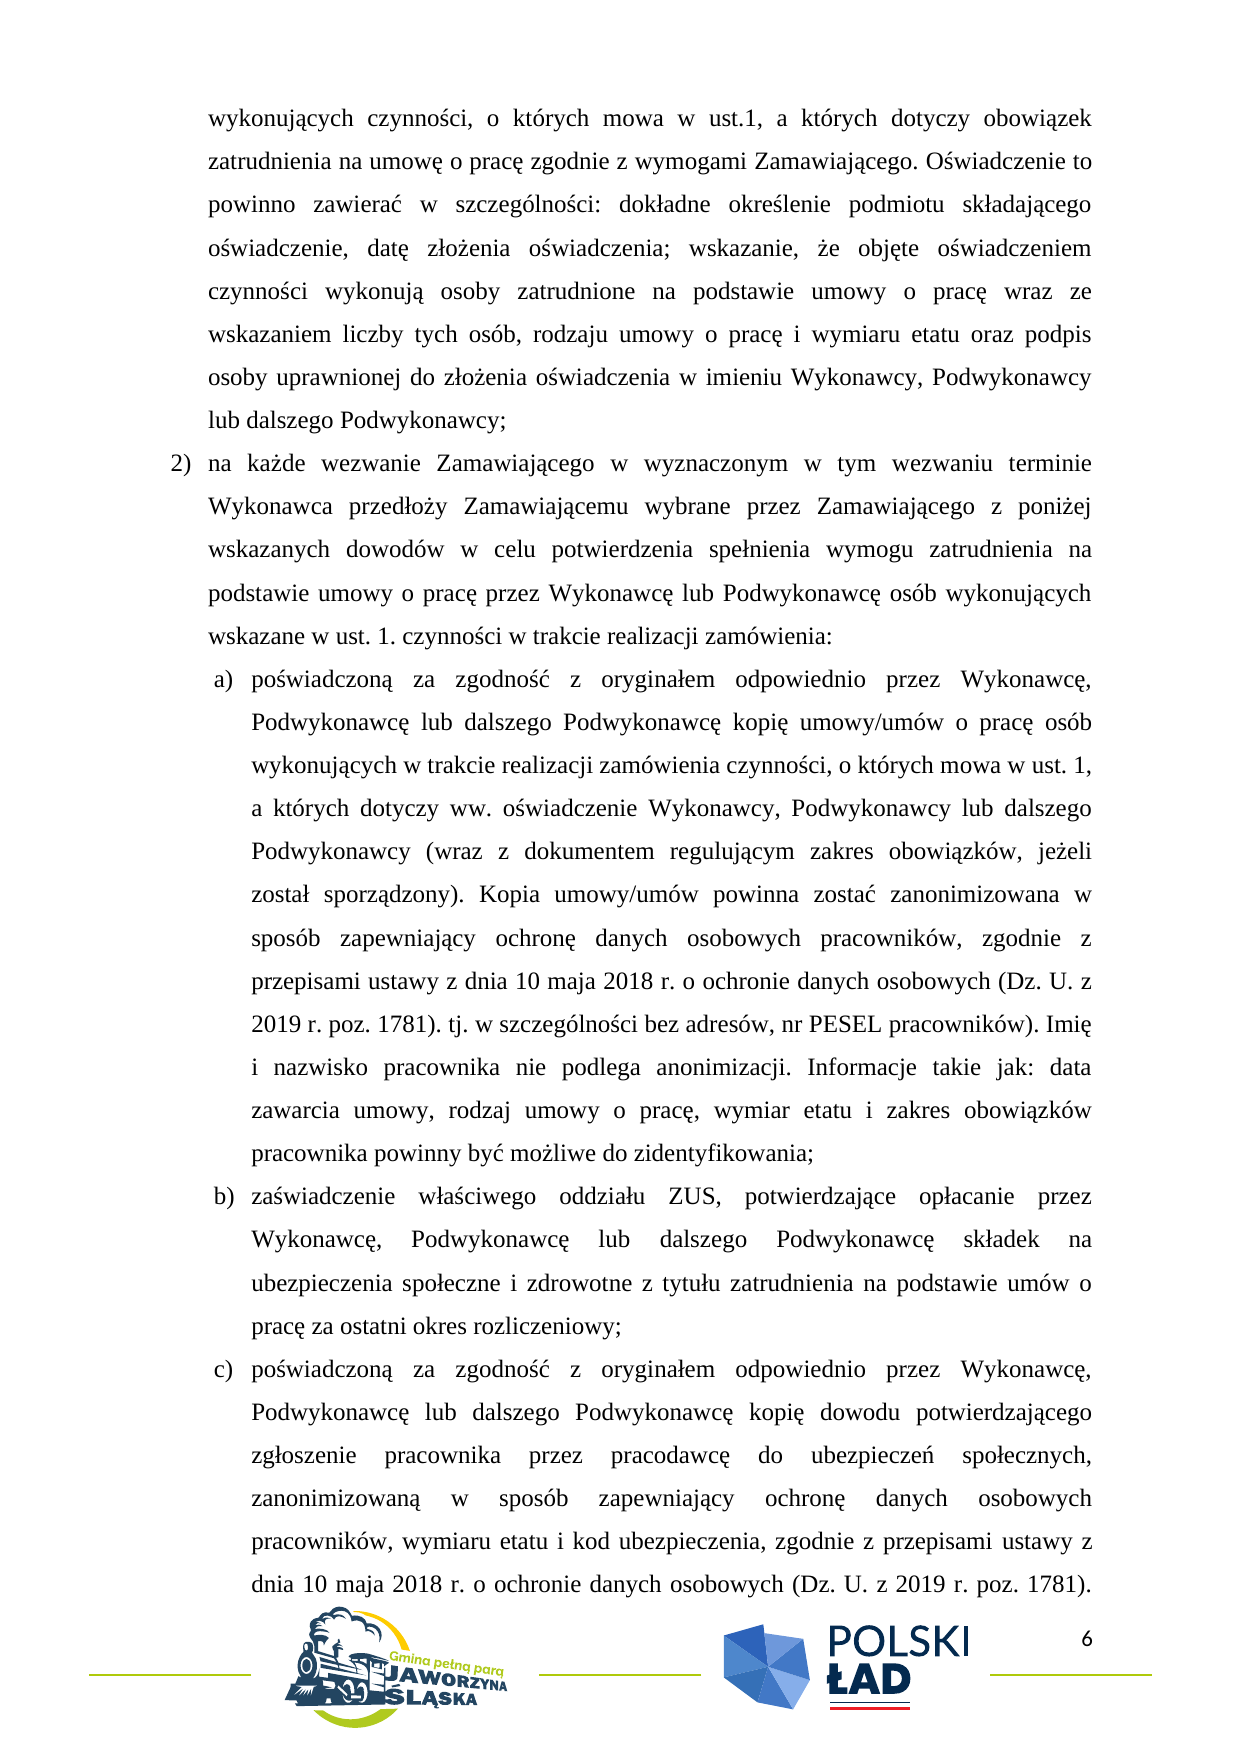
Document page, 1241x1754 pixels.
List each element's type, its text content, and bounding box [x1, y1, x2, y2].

list poświadczoną za zgodność z oryginałem odpowiednio przez Wykonawcę, Podwykonawcę lub dalszego Podwykonawcę kopię umowy/umów o pracę osób wykonujących w trakcie realizacji zamówienia czynności, o których mowa w ust. 1, a których dotyczy ww. oświadczenie Wykonawcy, Podwykonawcy lub dalszego Podwykonawcy (wraz z dokumentem regulującym zakres obowiązków, jeżeli został sporządzony). Kopia umowy/umów powinna zostać zanonimizowana w sposób zapewniający ochronę danych osobowych pracowników, zgodnie z przepisami ustawy z dnia 10 maja 2018 r. o ochronie danych osobowych (Dz. U. z 2019 r. poz. 1781). tj. w szczególności bez adresów, nr PESEL pracowników). Imię i nazwisko pracownika nie podlega anonimizacji. Informacje takie jak: data zawarcia umowy, rodzaj umowy o pracę, wymiar etatu i zakres obowiązków pracownika powinny być możliwe do zidentyfikowania; [213, 664, 1092, 1167]
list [213, 1354, 1092, 1598]
list zaświadczenie właściwego oddziału ZUS, potwierdzające opłacanie przez Wykonawcę, Podwykonawcę lub dalszego Podwykonawcę składek na ubezpieczenia społeczne i zdrowotne z tytułu zatrudnienia na podstawie umów o pracę za ostatni okres rozliczeniowy; [213, 1181, 1092, 1339]
list na każde wezwanie Zamawiającego w wyznaczonym w tym wezwaniu terminie Wykonawca przedłoży Zamawiającemu wybrane przez Zamawiającego z poniżej wskazanych dowodów w celu potwierdzenia spełnienia wymogu zatrudnienia na podstawie umowy o pracę przez Wykonawcę lub Podwykonawcę osób wykonujących wskazane w ust. 1. czynności w trakcie realizacji zamówienia: [170, 448, 1092, 649]
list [170, 103, 1092, 434]
